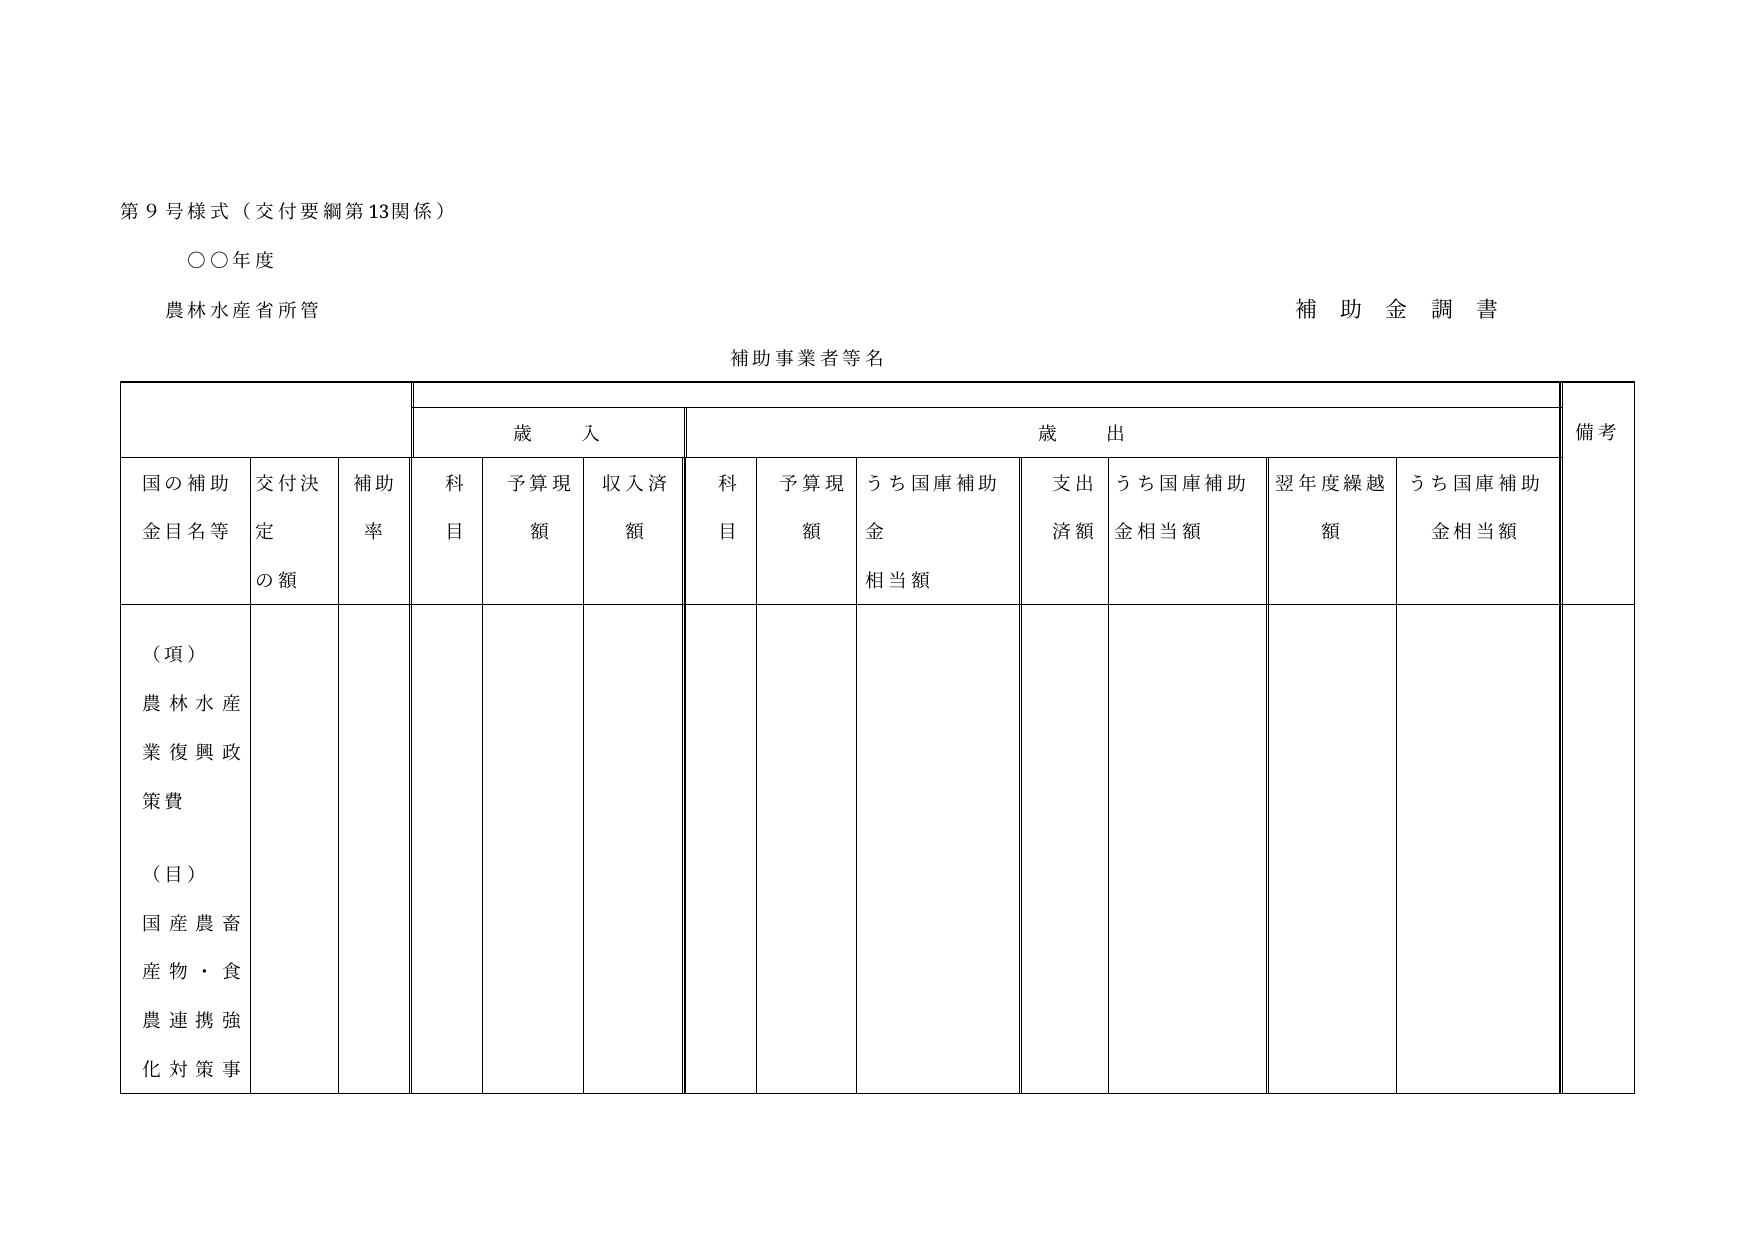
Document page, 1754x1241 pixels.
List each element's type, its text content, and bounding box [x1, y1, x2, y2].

table_cell [339, 605, 409, 1092]
table_cell [483, 605, 583, 1092]
table_cell [1022, 605, 1108, 1092]
table_cell うち国庫補助金相当額 [1397, 458, 1559, 604]
table_cell [251, 605, 338, 1092]
table_cell 予算現額 [757, 458, 856, 604]
text 補助事業者等名 [120, 333, 1634, 381]
table_cell うち国庫補助金 相当額 [857, 458, 1019, 604]
table_cell [757, 605, 856, 1092]
table_cell [1397, 605, 1559, 1092]
table_cell 補助率 [339, 458, 409, 604]
table_cell [857, 605, 1019, 1092]
table_header [414, 383, 1559, 407]
table_cell [584, 605, 682, 1092]
table_header [121, 383, 411, 457]
table_cell 支出済額 [1022, 458, 1108, 604]
table_cell 収入済額 [584, 458, 682, 604]
table_cell [1563, 605, 1634, 1092]
table_cell 翌年度繰越額 [1269, 458, 1396, 604]
table_cell 歳 入 [414, 408, 684, 457]
table_cell [1269, 605, 1396, 1092]
table_cell うち国庫補助金相当額 [1109, 458, 1266, 604]
table_cell 科目 [412, 458, 482, 604]
table_cell 予算現額 [483, 458, 583, 604]
text 農林水産省所管 補 助 金 調 書 [120, 284, 1634, 333]
table_cell 科目 [686, 458, 756, 604]
table_cell 国の補助金目名等 [121, 458, 250, 604]
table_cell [121, 605, 250, 1092]
table_cell [412, 605, 482, 1092]
table_header 備考 [1563, 383, 1634, 457]
table_cell 交付決定 の額 [251, 458, 338, 604]
table_cell [1109, 605, 1266, 1092]
table_cell [1563, 457, 1634, 604]
text 第９号様式（交付要綱第13関係） [120, 186, 1634, 235]
table_cell [686, 605, 756, 1092]
text ○○年度 [120, 235, 1634, 284]
table_cell 歳 出 [687, 408, 1559, 457]
